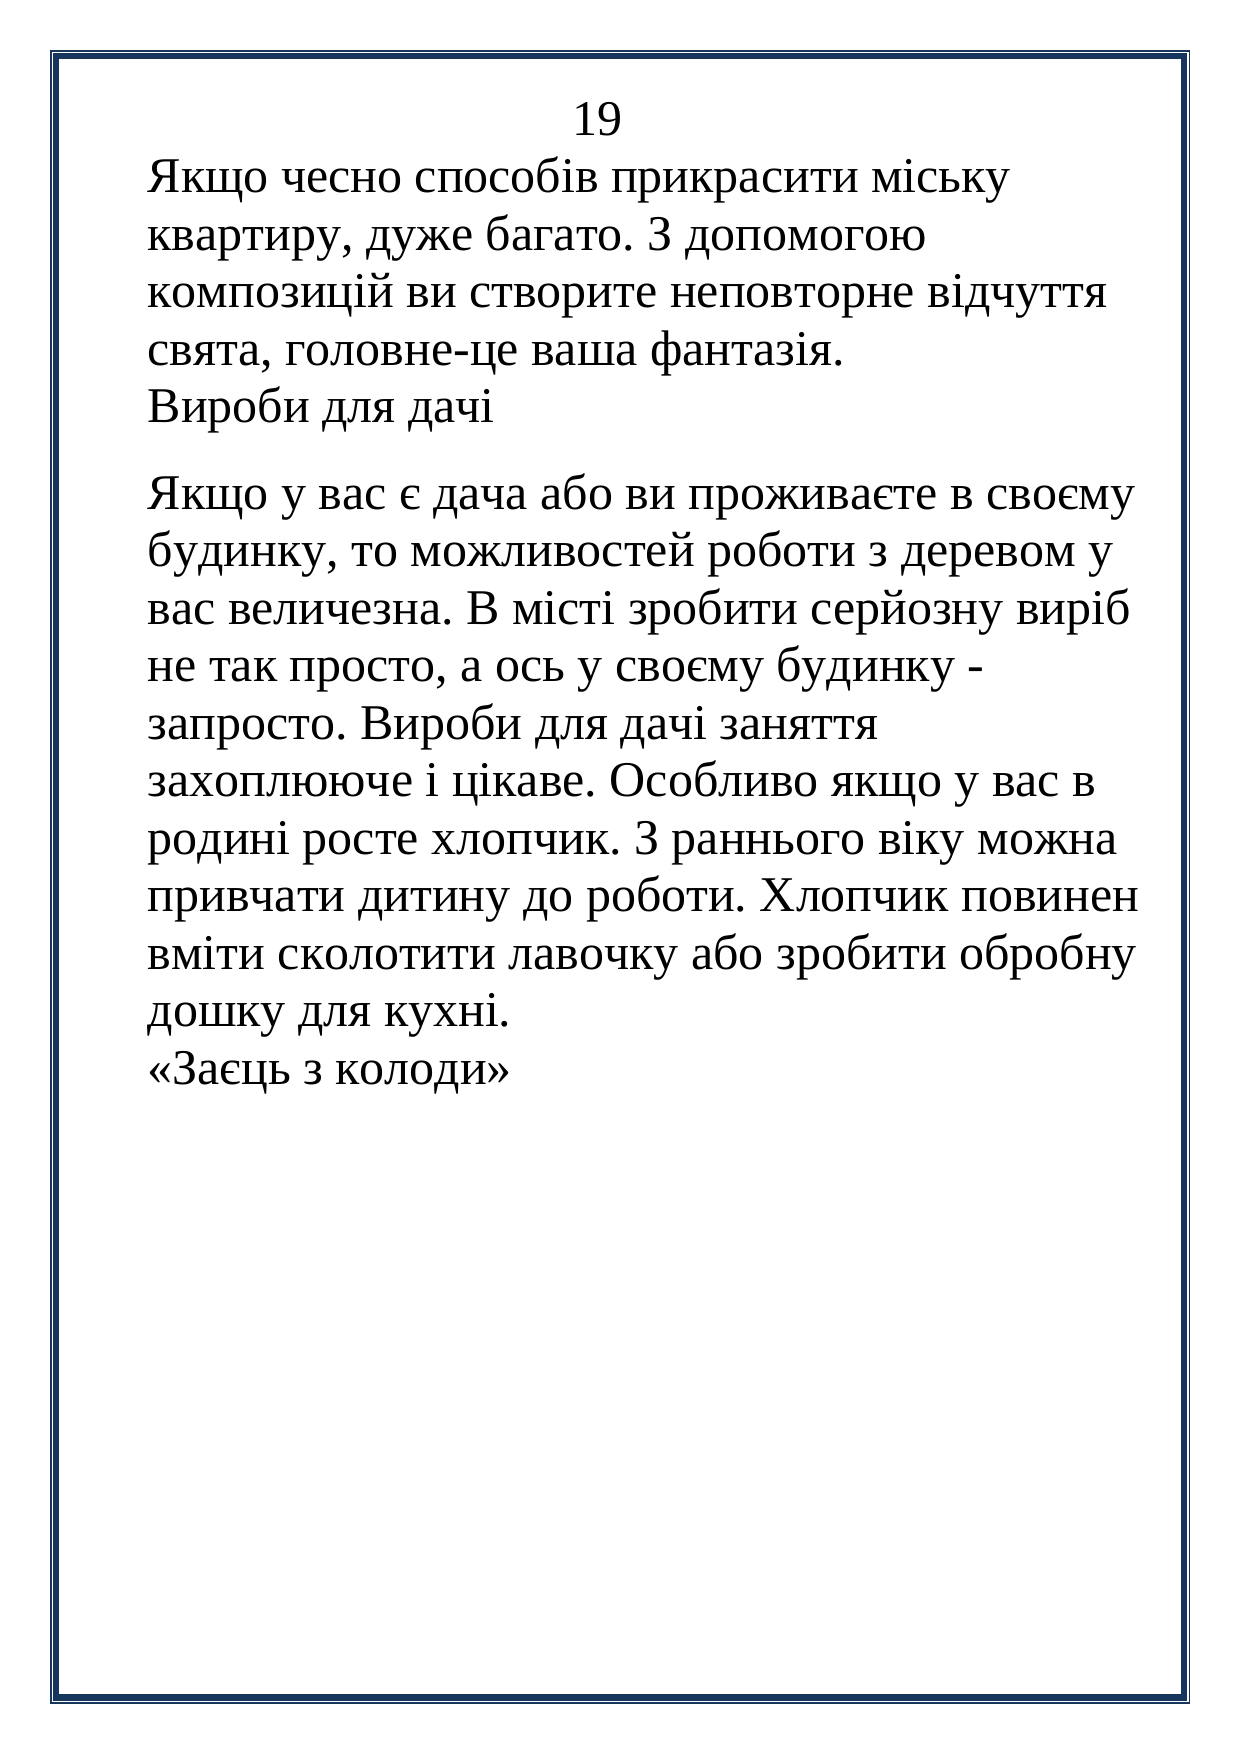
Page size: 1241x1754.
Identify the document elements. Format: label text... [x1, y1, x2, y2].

text 19 Якщо чесно способів прикрасити міську квартиру, дуже багато. З допомогою композицій ви створите неповторне відчуття свята, головне-це ваша фантазія. Вироби для дачі [147, 88, 1152, 433]
text Якщо у вас є дача або ви проживаєте в своєму будинку, то можливостей роботи з деревом у вас величезна. В місті зробити серйозну виріб не так просто, а ось у своєму будинку - запросто. Вироби для дачі заняття захоплююче і цікаве. Особливо якщо у вас в родині росте хлопчик. З раннього віку можна привчати дитину до роботи. Хлопчик повинен вміти сколотити лавочку або зробити обробну дошку для кухні. «Заєць з колоди» [147, 463, 1152, 1095]
